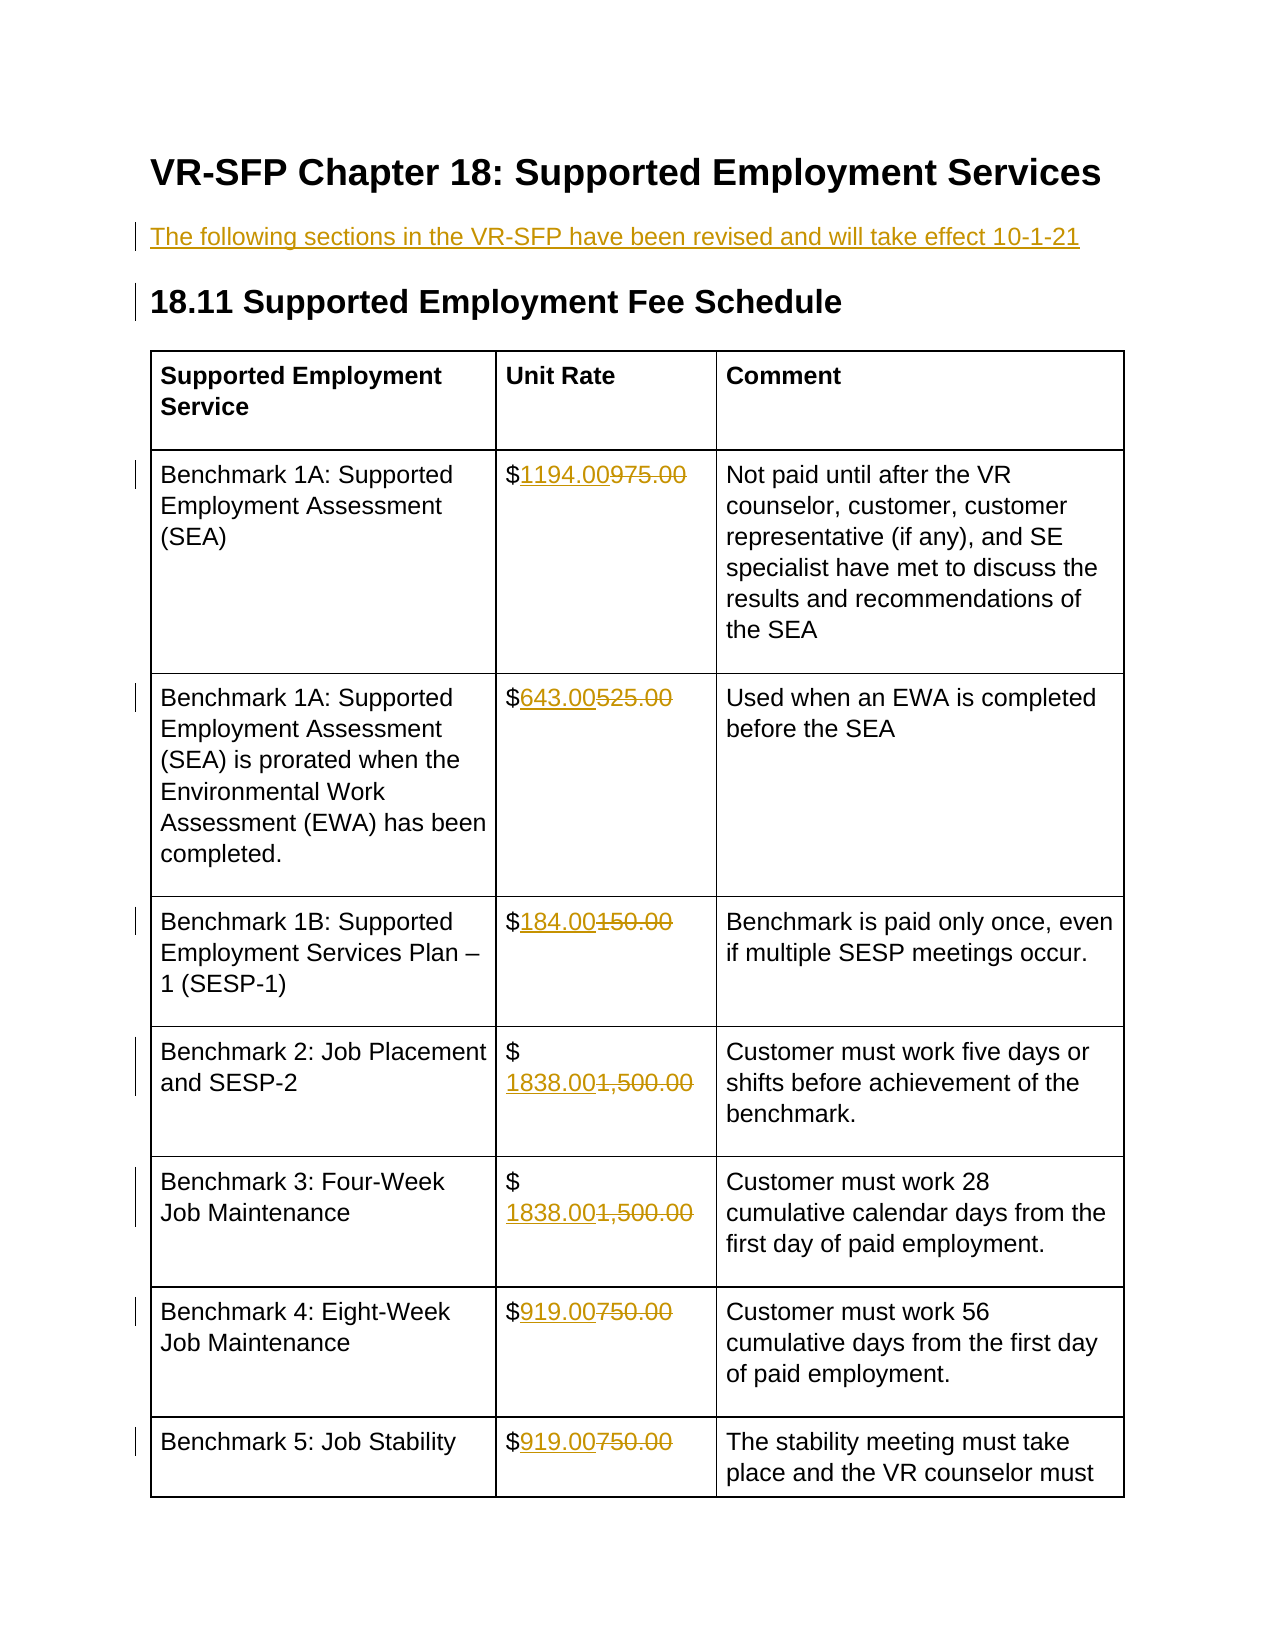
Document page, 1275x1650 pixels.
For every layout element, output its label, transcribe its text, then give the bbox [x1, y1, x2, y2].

table_header Unit Rate [497, 352, 716, 449]
table_cell Benchmark 2: Job Placement and SESP-2 [152, 1027, 495, 1156]
table_cell Customer must work 28 cumulative calendar days from the first day of paid employment. [717, 1157, 1123, 1286]
table_cell Not paid until after the VR counselor, customer, customer representative (if any), and SE specialist have met to discuss the results and recommendations of the SEA [717, 451, 1123, 672]
table_header Comment [717, 352, 1123, 449]
table_cell Benchmark 1B: Supported Employment Services Plan – 1 (SESP-1) [152, 897, 495, 1026]
table_cell Customer must work five days or shifts before achievement of the benchmark. [717, 1027, 1123, 1156]
table_cell Used when an EWA is completed before the SEA [717, 674, 1123, 896]
subtitle 18.11 Supported Employment Fee Schedule [150, 282, 1125, 321]
table_cell Benchmark 3: Four-Week Job Maintenance [152, 1157, 495, 1286]
table_cell Benchmark is paid only once, even if multiple SESP meetings occur. [717, 897, 1123, 1026]
table_cell $ [497, 1418, 716, 1496]
table_cell $ [497, 1027, 716, 1156]
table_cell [717, 1418, 1123, 1496]
table_cell $ [497, 897, 716, 1026]
table_cell Benchmark 1A: Supported Employment Assessment (SEA) [152, 451, 495, 672]
table_cell $ [497, 1288, 716, 1416]
table_cell Benchmark 4: Eight-Week Job Maintenance [152, 1288, 495, 1416]
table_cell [152, 1418, 495, 1496]
table_cell $ [497, 674, 716, 896]
table_cell $ [497, 451, 716, 672]
table_cell Customer must work 56 cumulative days from the first day of paid employment. [717, 1288, 1123, 1416]
table_cell $ [497, 1157, 716, 1286]
table_header Supported Employment Service [152, 352, 495, 449]
subtitle VR-SFP Chapter 18: Supported Employment Services [150, 150, 1125, 193]
table_cell Benchmark 1A: Supported Employment Assessment (SEA) is prorated when the Environmental Work Assessment (EWA) has been completed. [152, 674, 495, 896]
